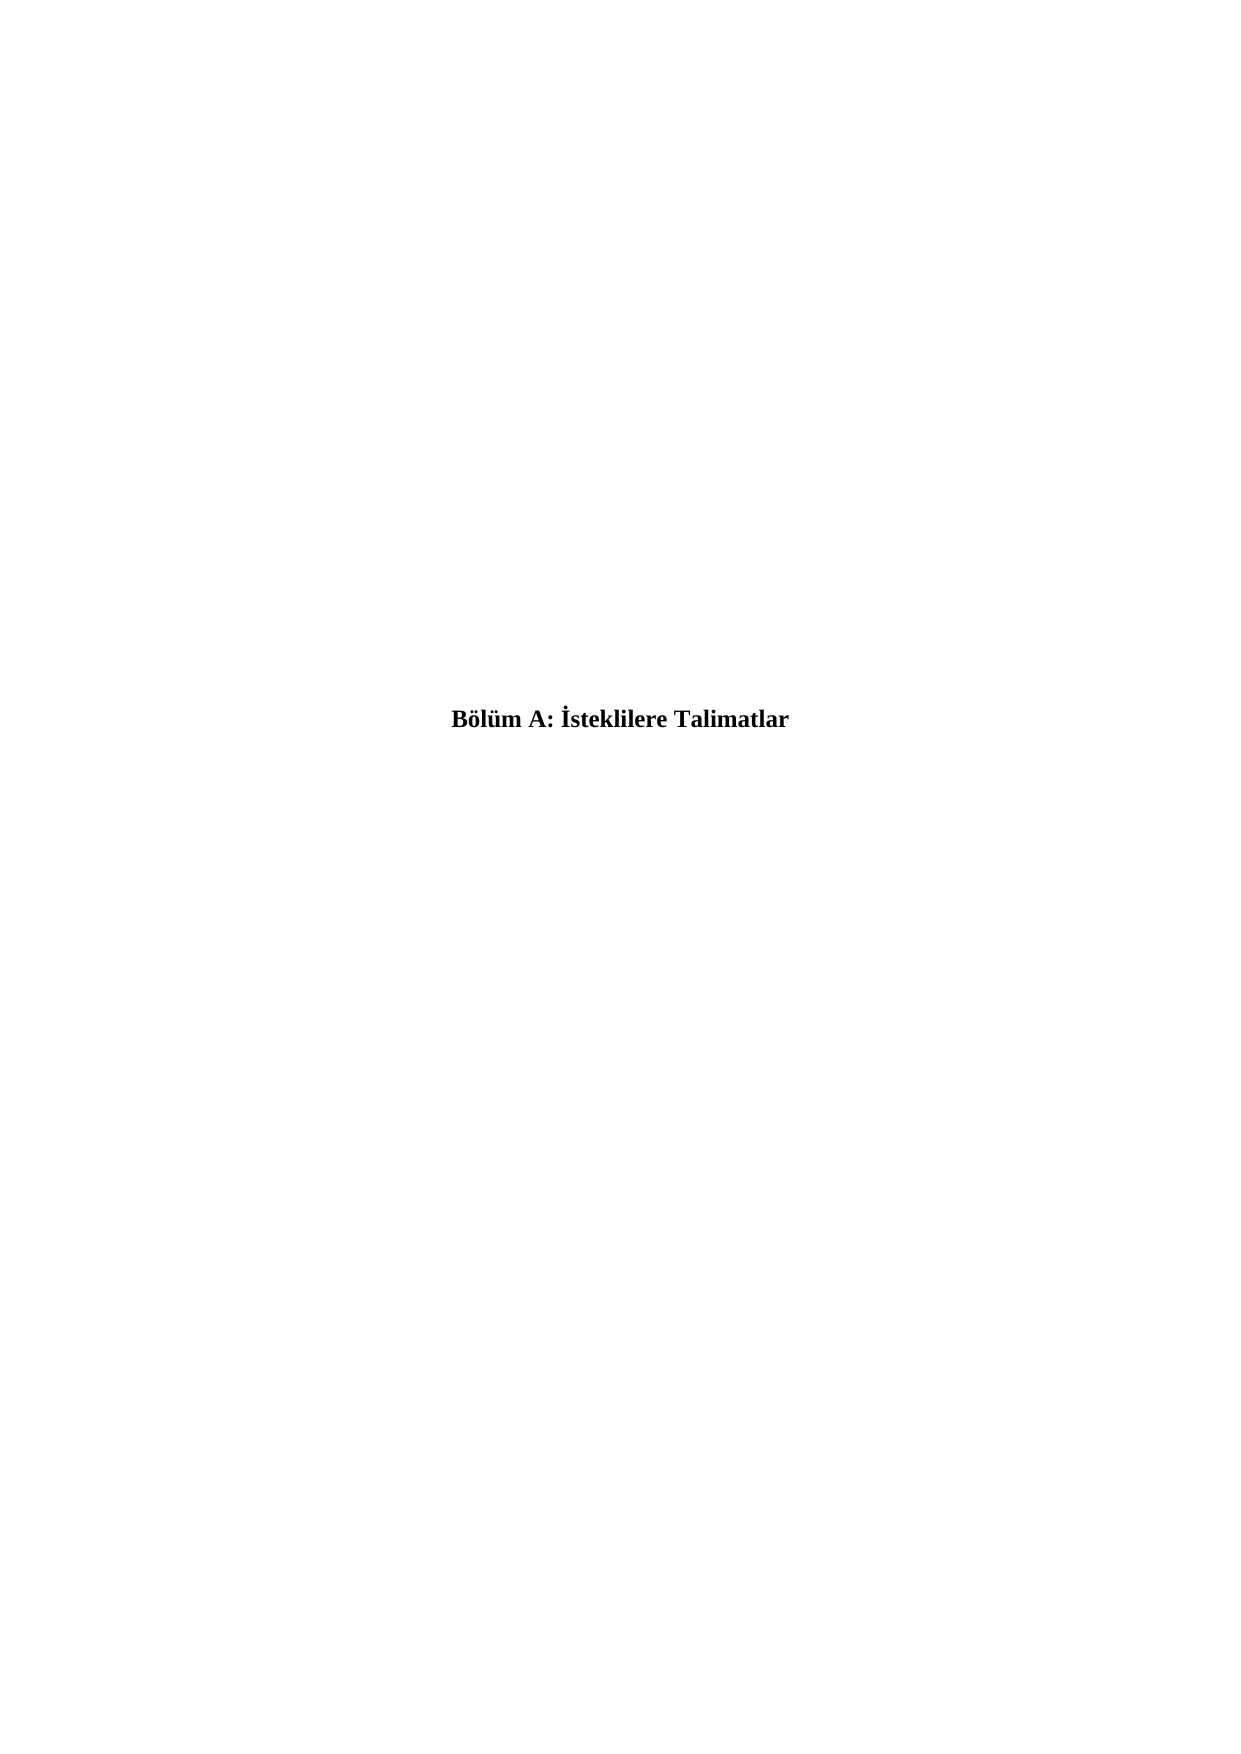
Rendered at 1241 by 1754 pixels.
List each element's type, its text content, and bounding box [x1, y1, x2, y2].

subtitle Bölüm A: İsteklilere Talimatlar [148, 704, 1093, 733]
